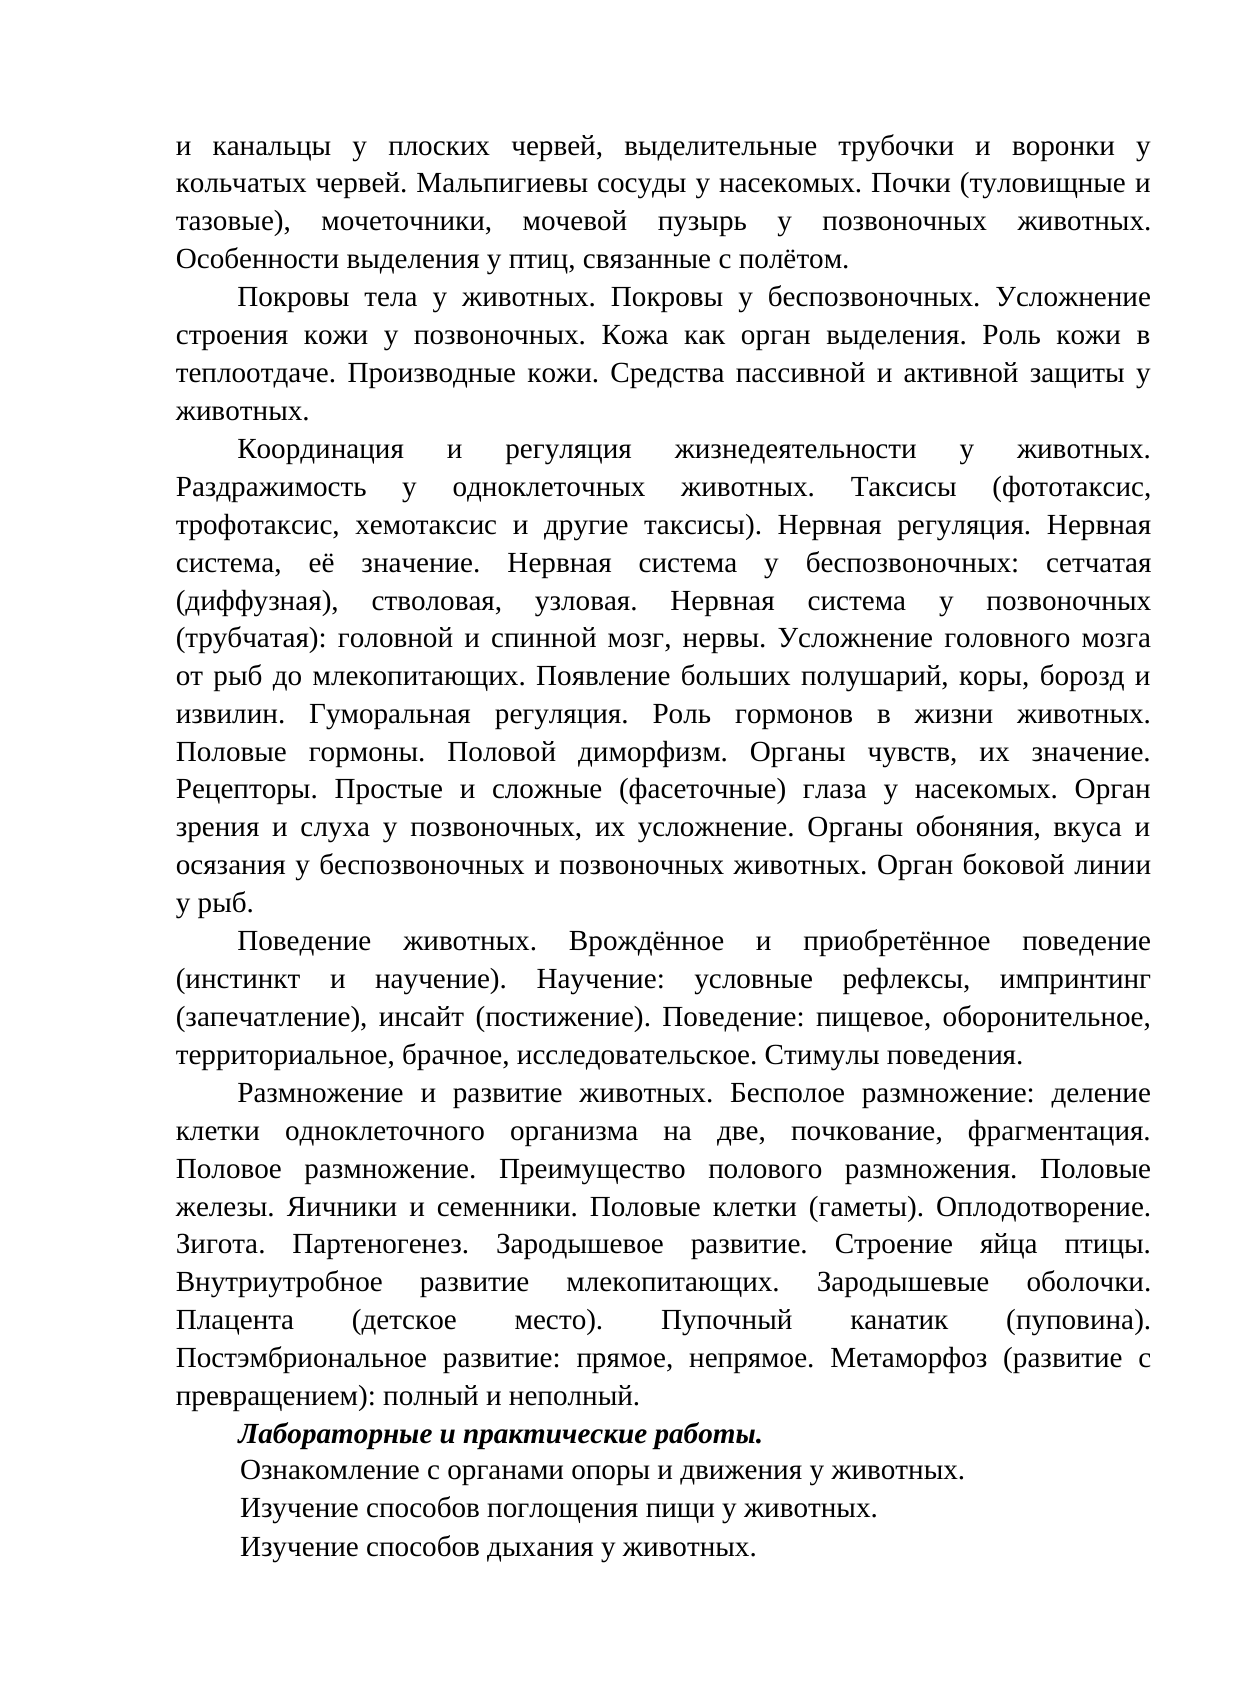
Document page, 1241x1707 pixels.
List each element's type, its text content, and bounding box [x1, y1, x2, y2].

text Координация и регуляция жизнедеятельности у животных. Раздражимость у одноклеточных животных. Таксисы (фототаксис, трофотаксис, хемотаксис и другие таксисы). Нервная регуляция. Нервная система, её значение. Нервная система у беспозвоночных: сетчатая (диффузная), стволовая, узловая. Нервная система у позвоночных (трубчатая): головной и спинной мозг, нервы. Усложнение головного мозга от рыб до млекопитающих. Появление больших полушарий, коры, борозд и извилин. Гуморальная регуляция. Роль гормонов в жизни животных. Половые гормоны. Половой диморфизм. Органы чувств, их значение. Рецепторы. Простые и сложные (фасеточные) глаза у насекомых. Орган зрения и слуха у позвоночных, их усложнение. Органы обоняния, вкуса и осязания у беспозвоночных и позвоночных животных. Орган боковой линии у рыб. [176, 431, 1152, 919]
text Размножение и развитие животных. Бесполое размножение: деление клетки одноклеточного организма на две, почкование, фрагментация. Половое размножение. Преимущество полового размножения. Половые железы. Яичники и семенники. Половые клетки (гаметы). Оплодотворение. Зигота. Партеногенез. Зародышевое развитие. Строение яйца птицы. Внутриутробное развитие млекопитающих. Зародышевые оболочки. Плацента (детское место). Пупочный канатик (пуповина). Постэмбриональное развитие: прямое, непрямое. Метаморфоз (развитие с превращением): полный и неполный. [176, 1075, 1152, 1411]
text Поведение животных. Врождённое и приобретённое поведение (инстинкт и научение). Научение: условные рефлексы, импринтинг (запечатление), инсайт (постижение). Поведение: пищевое, оборонительное, территориальное, брачное, исследовательское. Стимулы поведения. [176, 923, 1152, 1070]
text Лабораторные и практические работы. [238, 1416, 1152, 1449]
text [176, 128, 1152, 275]
text Ознакомление с органами опоры и движения у животных. [240, 1452, 1152, 1486]
text Изучение способов поглощения пищи у животных. [240, 1491, 1152, 1524]
text Покровы тела у животных. Покровы у беспозвоночных. Усложнение строения кожи у позвоночных. Кожа как орган выделения. Роль кожи в теплоотдаче. Производные кожи. Средства пассивной и активной защиты у животных. [176, 279, 1152, 427]
text Изучение способов дыхания у животных. [240, 1529, 1152, 1562]
